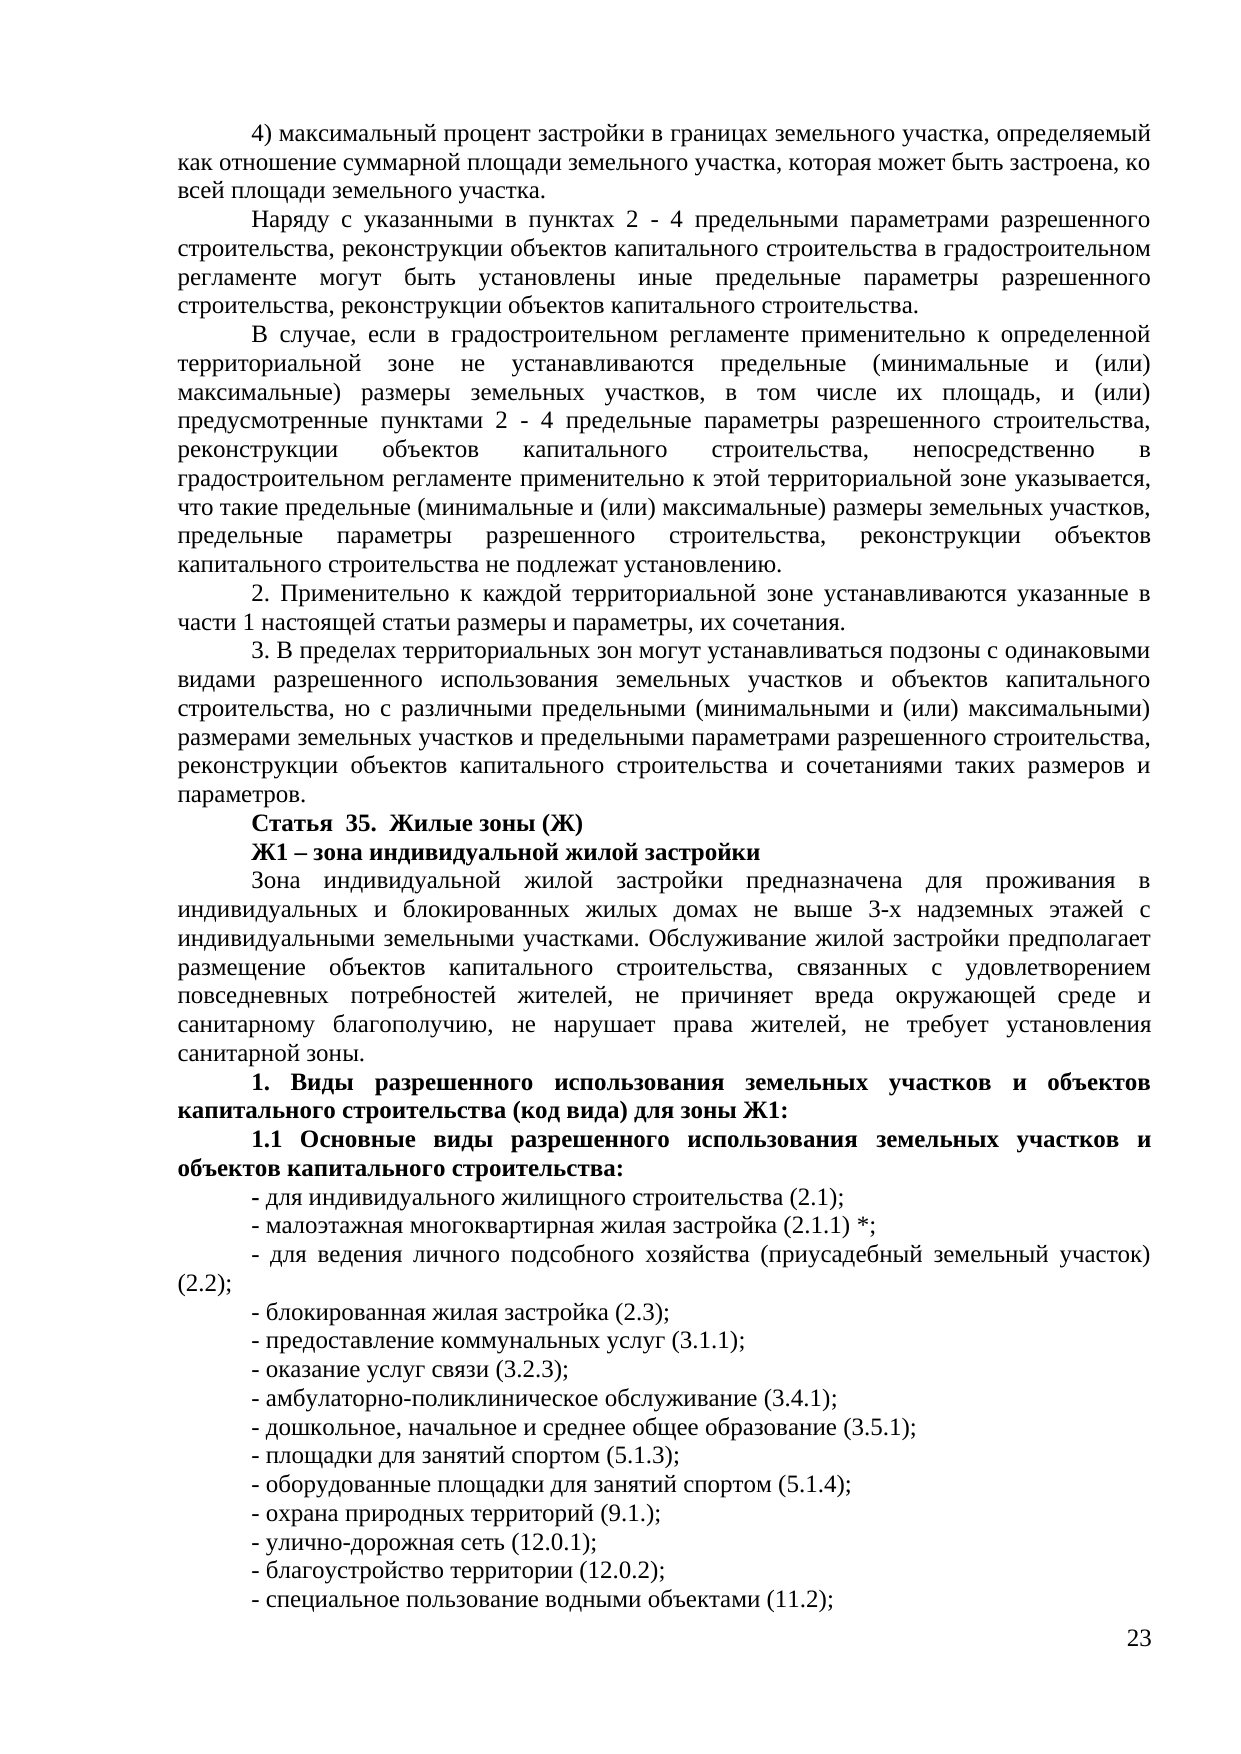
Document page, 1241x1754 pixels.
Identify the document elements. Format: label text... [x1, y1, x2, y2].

text 1.1 Основные виды разрешенного использования земельных участков и объектов капитального строительства: [177, 1124, 1152, 1182]
text - для индивидуального жилищного строительства (2.1); [177, 1182, 1152, 1211]
text В случае, если в градостроительном регламенте применительно к определенной территориальной зоне не устанавливаются предельные (минимальные и (или) максимальные) размеры земельных участков, в том числе их площадь, и (или) предусмотренные пунктами 2 - 4 предельные параметры разрешенного строительства, реконструкции объектов капитального строительства, непосредственно в градостроительном регламенте применительно к этой территориальной зоне указывается, что такие предельные (минимальные и (или) максимальные) размеры земельных участков, предельные параметры разрешенного строительства, реконструкции объектов капитального строительства не подлежат установлению. [177, 319, 1152, 578]
text Статья 35. Жилые зоны (Ж) [177, 808, 1208, 837]
text 4) максимальный процент застройки в границах земельного участка, определяемый как отношение суммарной площади земельного участка, которая может быть застроена, ко всей площади земельного участка. [177, 118, 1152, 204]
text - малоэтажная многоквартирная жилая застройка (2.1.1) *; [177, 1211, 1152, 1239]
text Зона индивидуальной жилой застройки предназначена для проживания в индивидуальных и блокированных жилых домах не выше 3-х надземных этажей с индивидуальными земельными участками. Обслуживание жилой застройки предполагает размещение объектов капитального строительства, связанных с удовлетворением повседневных потребностей жителей, не причиняет вреда окружающей среде и санитарному благополучию, не нарушает права жителей, не требует установления санитарной зоны. [177, 866, 1152, 1067]
text 3. В пределах территориальных зон могут устанавливаться подзоны с одинаковыми видами разрешенного использования земельных участков и объектов капитального строительства, но с различными предельными (минимальными и (или) максимальными) размерами земельных участков и предельными параметрами разрешенного строительства, реконструкции объектов капитального строительства и сочетаниями таких размеров и параметров. [177, 636, 1152, 808]
text Наряду с указанными в пунктах 2 - 4 предельными параметрами разрешенного строительства, реконструкции объектов капитального строительства в градостроительном регламенте могут быть установлены иные предельные параметры разрешенного строительства, реконструкции объектов капитального строительства. [177, 204, 1152, 319]
text - улично-дорожная сеть (12.0.1); [177, 1527, 1152, 1556]
text - оказание услуг связи (3.2.3); [177, 1354, 1152, 1383]
text - оборудованные площадки для занятий спортом (5.1.4); [177, 1469, 1152, 1498]
text 2. Применительно к каждой территориальной зоне устанавливаются указанные в части 1 настоящей статьи размеры и параметры, их сочетания. [177, 578, 1152, 636]
text - предоставление коммунальных услуг (3.1.1); [177, 1326, 1152, 1354]
text - дошкольное, начальное и среднее общее образование (3.5.1); [177, 1412, 1152, 1441]
text - амбулаторно-поликлиническое обслуживание (3.4.1); [177, 1383, 1152, 1412]
text - специальное пользование водными объектами (11.2); [177, 1584, 1152, 1613]
text - благоустройство территории (12.0.2); [177, 1556, 1152, 1584]
text 1. Виды разрешенного использования земельных участков и объектов капитального строительства (код вида) для зоны Ж1: [177, 1067, 1152, 1124]
text - площадки для занятий спортом (5.1.3); [177, 1441, 1152, 1469]
text Ж1 – зона индивидуальной жилой застройки [177, 837, 1152, 866]
text - для ведения личного подсобного хозяйства (приусадебный земельный участок) (2.2); [177, 1239, 1152, 1297]
text - охрана природных территорий (9.1.); [177, 1498, 1152, 1527]
text - блокированная жилая застройка (2.3); [177, 1297, 1152, 1326]
